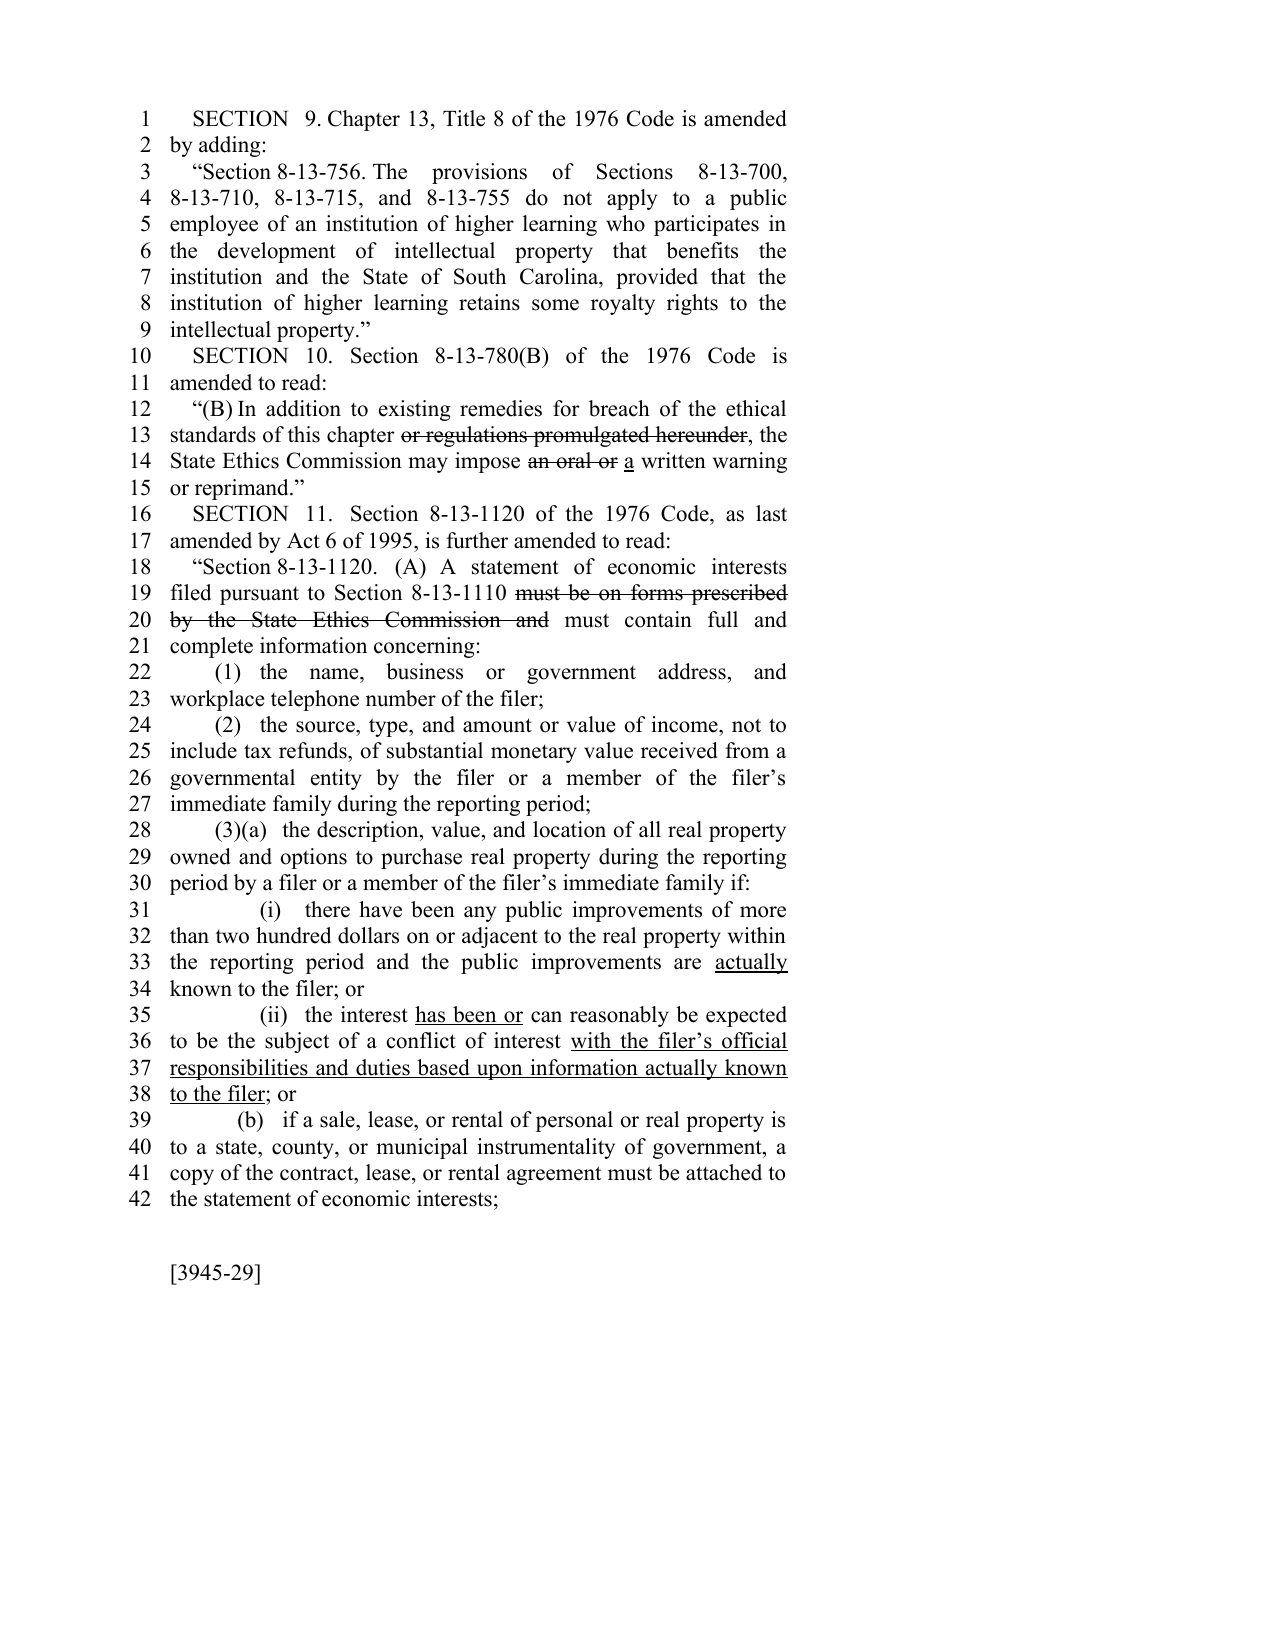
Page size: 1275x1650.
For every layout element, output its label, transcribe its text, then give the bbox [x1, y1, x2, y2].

text (1) the name, business or government address, and workplace telephone number of the filer; [169, 658, 787, 711]
text “Section 8-13-1120. (A) A statement of economic interests filed pursuant to Section 8-13-1110 must be on forms prescribed by the State Ethics Commission and must contain full and complete information concerning: [169, 553, 787, 658]
text (3)(a) the description, value, and location of all real property owned and options to purchase real property during the reporting period by a filer or a member of the filer’s immediate family if: [169, 817, 787, 896]
text “Section 8-13-756. The provisions of Sections 8-13-700, 8-13-710, 8-13-715, and 8-13-755 do not apply to a public employee of an institution of higher learning who participates in the development of intellectual property that benefits the institution and the State of South Carolina, provided that the institution of higher learning retains some royalty rights to the intellectual property.” [169, 158, 787, 342]
text “(B) In addition to existing remedies for breach of the ethical standards of this chapter or regulations promulgated hereunder, the State Ethics Commission may impose an oral or a written warning or reprimand.” [169, 395, 787, 500]
text SECTION 10. Section 8-13-780(B) of the 1976 Code is amended to read: [169, 342, 787, 395]
text (ii) the interest has been or can reasonably be expected to be the subject of a conflict of interest with the filer’s official responsibilities and duties based upon information actually known to the filer; or [169, 1001, 787, 1077]
text SECTION 11. Section 8-13-1120 of the 1976 Code, as last amended by Act 6 of 1995, is further amended to read: [169, 500, 787, 553]
text SECTION 9. Chapter 13, Title 8 of the 1976 Code is amended by adding: [169, 105, 787, 158]
text (ii) the interest has been or can reasonably be expected to be the subject of a conflict of interest with the filer’s official responsibilities and duties based upon information actually known to the filer; or [169, 1078, 787, 1106]
text (i) there have been any public improvements of more than two hundred dollars on or adjacent to the real property within the reporting period and the public improvements are actually known to the filer; or [169, 896, 787, 1001]
text (2) the source, type, and amount or value of income, not to include tax refunds, of substantial monetary value received from a governmental entity by the filer or a member of the filer’s immediate family during the reporting period; [169, 711, 787, 817]
text (b) if a sale, lease, or rental of personal or real property is to a state, county, or municipal instrumentality of government, a copy of the contract, lease, or rental agreement must be attached to the statement of economic interests; [169, 1106, 787, 1212]
